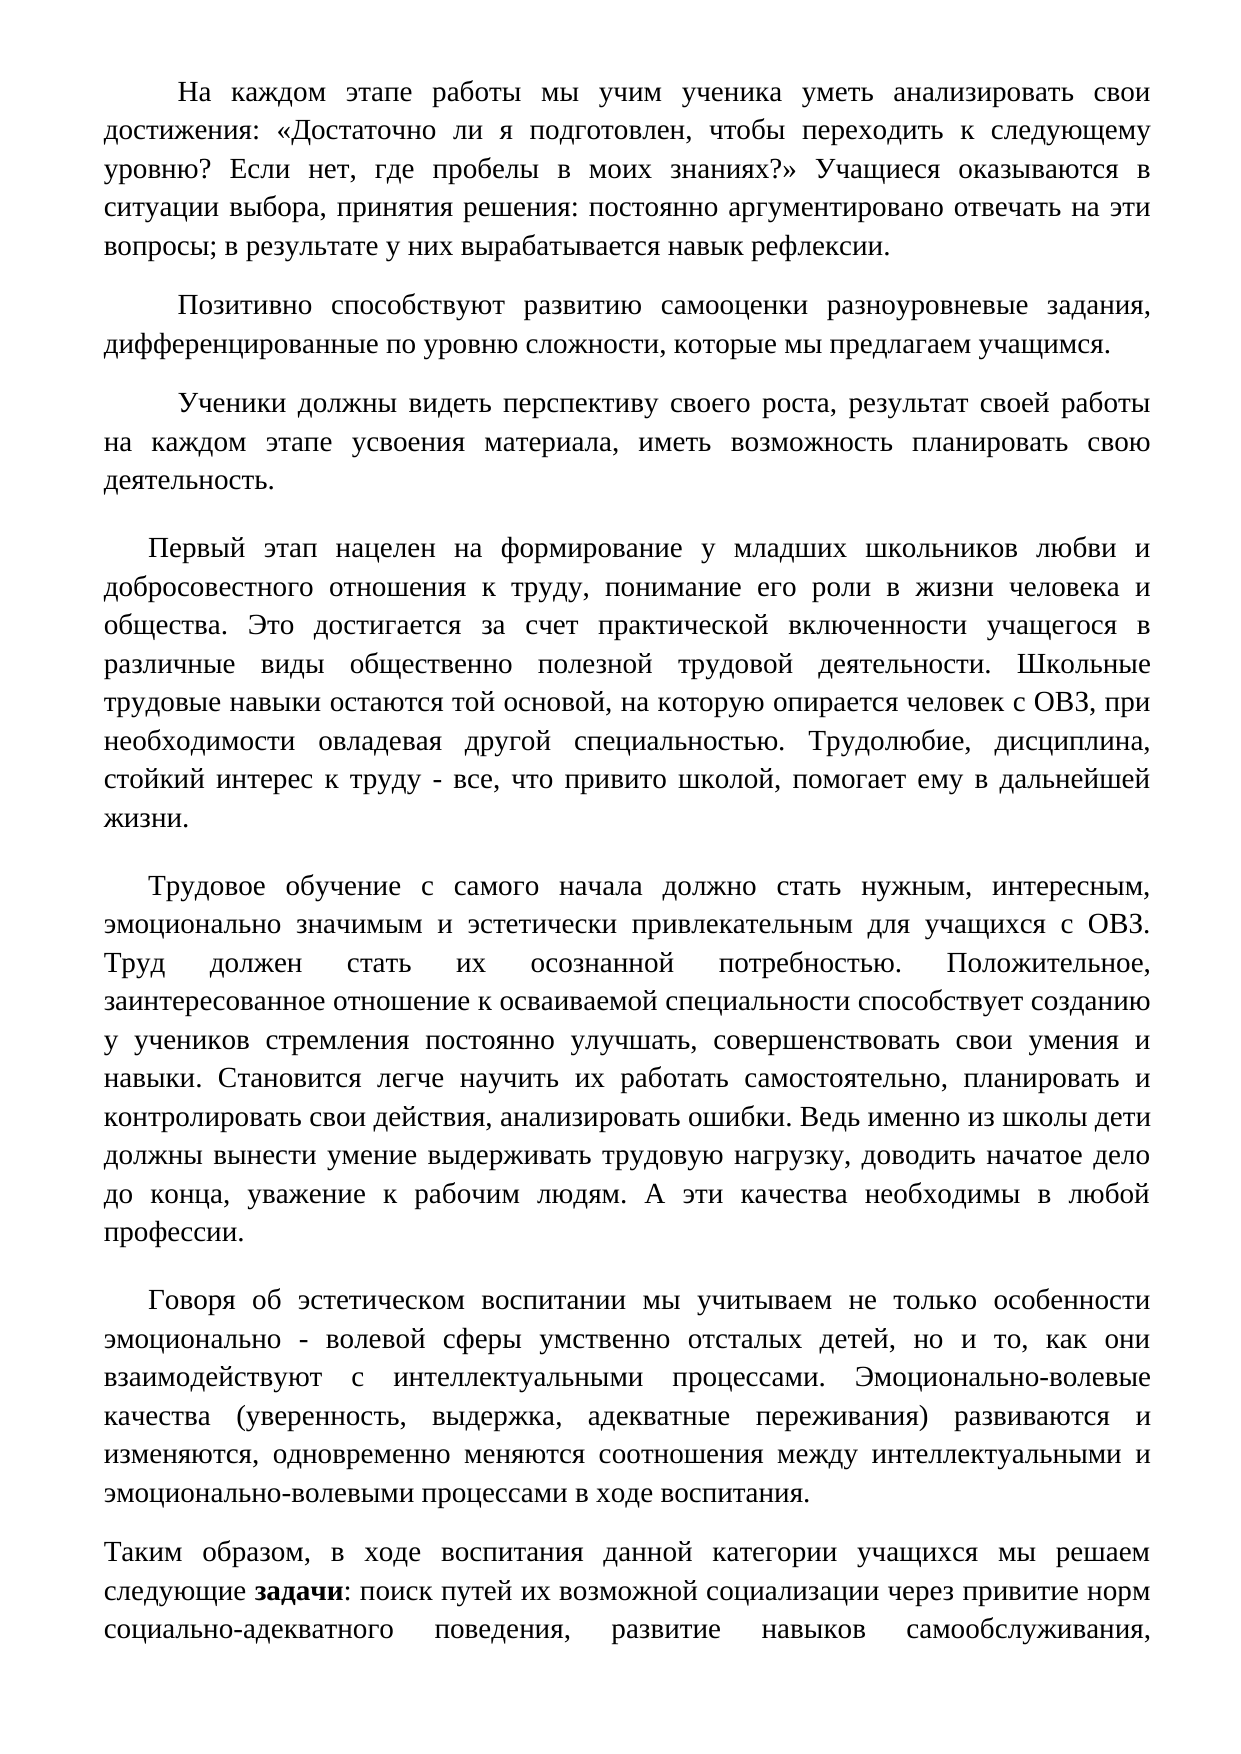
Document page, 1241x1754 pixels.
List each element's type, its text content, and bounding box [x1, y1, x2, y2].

text На каждом этапе работы мы учим ученика уметь анализировать свои достижения: «Достаточно ли я подготовлен, чтобы переходить к следующему уровню? Если нет, где пробелы в моих знаниях?» Учащиеся оказываются в ситуации выбора, принятия решения: постоянно аргументировано отвечать на эти вопросы; в результате у них вырабатывается навык рефлексии. [103, 74, 1152, 262]
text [103, 1534, 1152, 1645]
text Говоря об эстетическом воспитании мы учитываем не только особенности эмоционально - волевой сферы умственно отсталых детей, но и то, как они взаимодействуют с интеллектуальными процессами. Эмоционально-волевые качества (уверенность, выдержка, адекватные переживания) развиваются и изменяются, одновременно меняются соотношения между интеллектуальными и эмоционально-волевыми процессами в ходе воспитания. [103, 1282, 1152, 1508]
text Позитивно способствуют развитию самооценки разноуровневые задания, дифференцированные по уровню сложности, которые мы предлагаем учащимся. [103, 287, 1152, 359]
text Первый этап нацелен на формирование у младших школьников любви и добросовестного отношения к труду, понимание его роли в жизни человека и общества. Это достигается за счет практической включенности учащегося в различные виды общественно полезной трудовой деятельности. Школьные трудовые навыки остаются той основой, на которую опирается человек с ОВЗ, при необходимости овладевая другой специальностью. Трудолюбие, дисциплина, стойкий интерес к труду - все, что привито школой, помогает ему в дальнейшей жизни. [103, 530, 1152, 833]
text Трудовое обучение с самого начала должно стать нужным, интересным, эмоционально значимым и эстетически привлекательным для учащихся с ОВЗ. Труд должен стать их осознанной потребностью. Положительное, заинтересованное отношение к осваиваемой специальности способствует созданию у учеников стремления постоянно улучшать, совершенствовать свои умения и навыки. Становится легче научить их работать самостоятельно, планировать и контролировать свои действия, анализировать ошибки. Ведь именно из школы дети должны вынести умение выдерживать трудовую нагрузку, доводить начатое дело до конца, уважение к рабочим людям. А эти качества необходимы в любой профессии. [103, 868, 1152, 1248]
text Ученики должны видеть перспективу своего роста, результат своей работы на каждом этапе усвоения материала, иметь возможность планировать свою деятельность. [103, 385, 1152, 496]
